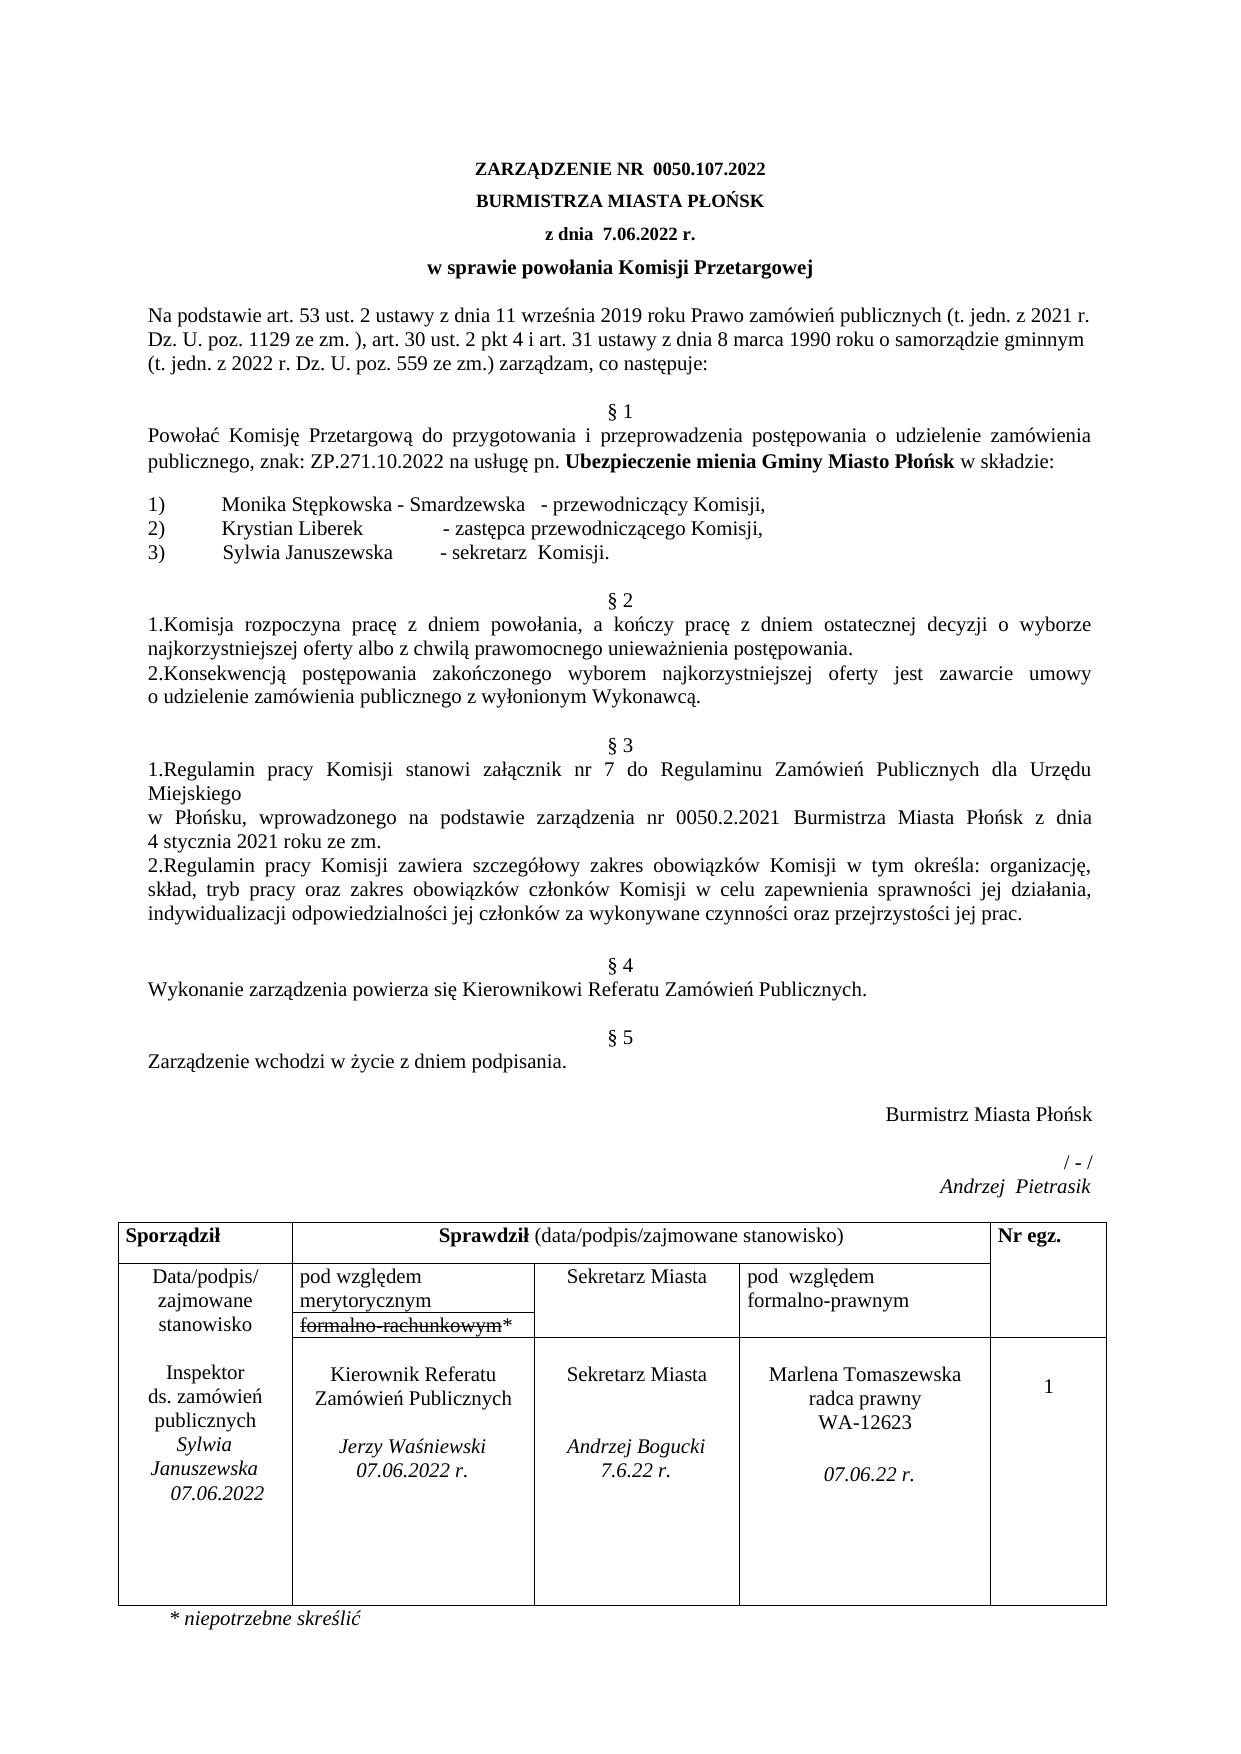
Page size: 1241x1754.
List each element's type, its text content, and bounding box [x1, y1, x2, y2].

table_cell pod względem formalno-prawnym [740, 1264, 990, 1337]
text Burmistrz Miasta Płońsk [148, 1101, 1092, 1126]
table_cell pod względem merytorycznym [293, 1264, 534, 1312]
text ZARZĄDZENIE NR 0050.107.2022 [148, 158, 1092, 180]
text § 4 [148, 953, 1092, 977]
text 1.Komisja rozpoczyna pracę z dniem powołania, a kończy pracę z dniem ostatecznej decyzji o wyborze najkorzystniejszej oferty albo z chwilą prawomocnego unieważnienia postępowania. [148, 612, 1092, 660]
text 1.Regulamin pracy Komisji stanowi załącznik nr 7 do Regulaminu Zamówień Publicznych dla Urzędu Miejskiego [148, 757, 1092, 805]
table_cell Kierownik Referatu Zamówień Publicznych Jerzy Waśniewski 07.06.2022 r. [293, 1338, 534, 1605]
text 1) Monika Stępkowska - Smardzewska - przewodniczący Komisji, [148, 492, 1092, 516]
text * niepotrzebne skreślić [148, 1606, 1092, 1630]
text § 3 [148, 733, 1092, 757]
text § 2 [148, 588, 1092, 612]
table_cell Sekretarz Miasta [535, 1264, 739, 1337]
text Zarządzenie wchodzi w życie z dniem podpisania. [148, 1049, 1092, 1073]
table_header Sporządził [119, 1223, 292, 1263]
text w sprawie powołania Komisji Przetargowej [148, 255, 1092, 279]
text 3) Sylwia Januszewska - sekretarz Komisji. [148, 540, 1092, 564]
text 2) Krystian Liberek - zastępca przewodniczącego Komisji, [148, 516, 1092, 540]
text / - / [148, 1149, 1092, 1174]
table_cell formalno-rachunkowym* [293, 1313, 534, 1337]
text § 5 [148, 1025, 1092, 1049]
text BURMISTRZA MIASTA PŁOŃSK [148, 190, 1092, 212]
text Powołać Komisję Przetargową do przygotowania i przeprowadzenia postępowania o udzielenie zamówienia publicznego, znak: ZP.271.10.2022 na usługę pn. Ubezpieczenie mienia Gminy Miasto Płońsk w składzie: [148, 423, 1092, 473]
table_cell Sekretarz Miasta Andrzej Bogucki 7.6.22 r. [535, 1338, 739, 1605]
text w Płońsku, wprowadzonego na podstawie zarządzenia nr 0050.2.2021 Burmistrza Miasta Płońsk z dnia 4 stycznia 2021 roku ze zm. [148, 805, 1092, 853]
text § 1 [148, 399, 1092, 423]
text 2.Regulamin pracy Komisji zawiera szczegółowy zakres obowiązków Komisji w tym określa: organizację, skład, tryb pracy oraz zakres obowiązków członków Komisji w celu zapewnienia sprawności jej działania, indywidualizacji odpowiedzialności jej członków za wykonywane czynności oraz przejrzystości jej prac. [148, 853, 1092, 925]
table_header Sprawdził (data/podpis/zajmowane stanowisko) [293, 1223, 990, 1263]
text Na podstawie art. 53 ust. 2 ustawy z dnia 11 września 2019 roku Prawo zamówień publicznych (t. jedn. z 2021 r. Dz. U. poz. 1129 ze zm. ), art. 30 ust. 2 pkt 4 i art. 31 ustawy z dnia 8 marca 1990 roku o samorządzie gminnym (t. jedn. z 2022 r. Dz. U. poz. 559 ze zm.) zarządzam, co następuje: [148, 303, 1092, 375]
table_header Nr egz. [991, 1223, 1106, 1337]
table_cell Data/podpis/ zajmowane stanowisko Inspektor ds. zamówień publicznych Sylwia Januszewska 07.06.2022 [119, 1264, 292, 1605]
text z dnia 7.06.2022 r. [148, 223, 1092, 244]
text 2.Konsekwencją postępowania zakończonego wyborem najkorzystniejszej oferty jest zawarcie umowy o udzielenie zamówienia publicznego z wyłonionym Wykonawcą. [148, 660, 1092, 708]
table_cell Marlena Tomaszewska radca prawny WA-12623 07.06.22 r. [740, 1338, 990, 1605]
text Wykonanie zarządzenia powierza się Kierownikowi Referatu Zamówień Publicznych. [148, 977, 1092, 1001]
text Andrzej Pietrasik [148, 1174, 1092, 1198]
table_cell 1 [991, 1338, 1106, 1605]
